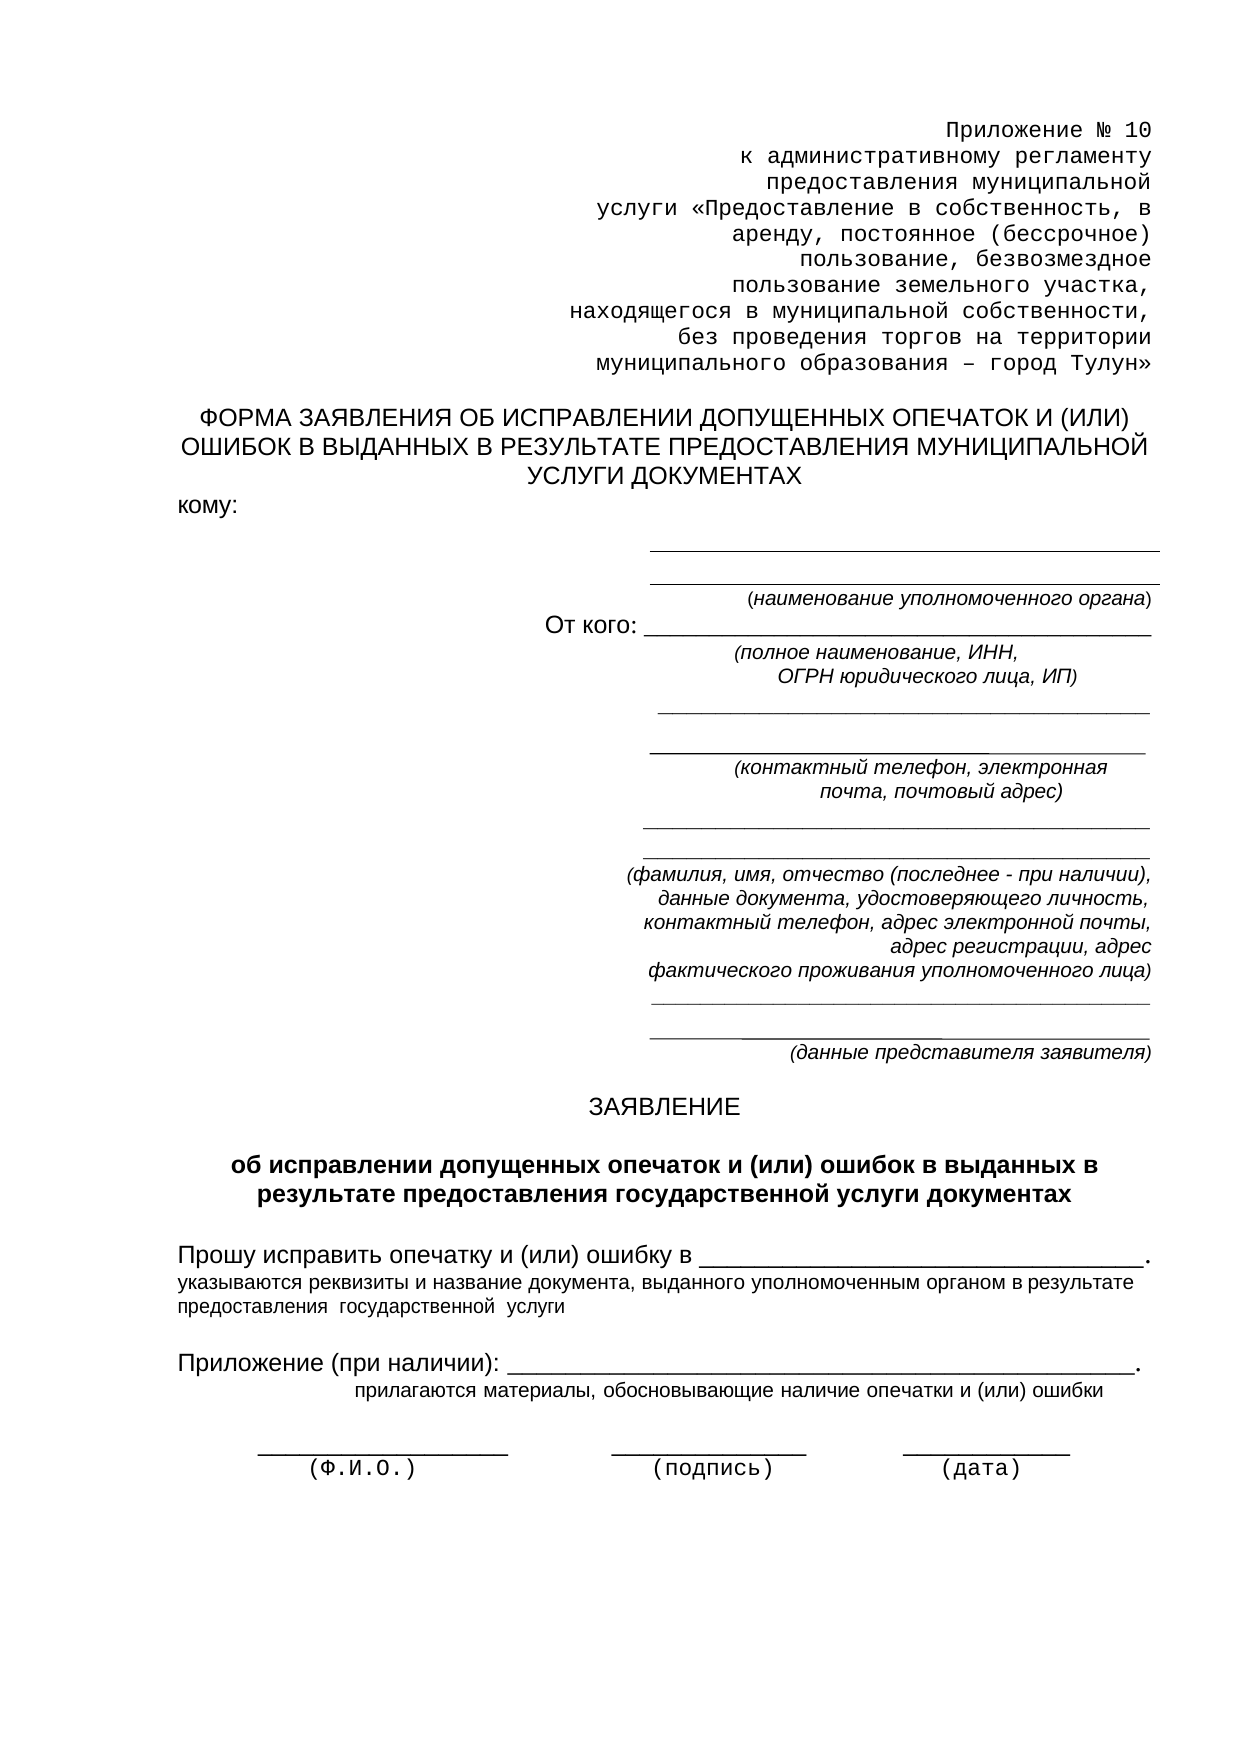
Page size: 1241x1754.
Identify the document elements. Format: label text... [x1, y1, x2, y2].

text пользование земельного участка, [177, 274, 1152, 300]
text к административному регламенту [177, 144, 1152, 170]
text услуги «Предоставление в собственность, в [177, 196, 1152, 222]
text кому: [177, 490, 1152, 518]
text аренду, постоянное (бессрочное) [177, 222, 1152, 248]
text __________________________________ [177, 687, 1152, 717]
text об исправлении допущенных опечаток и (или) ошибок в выданных в результате предоставления государственной услуги документах [177, 1150, 1152, 1207]
text Приложение (при наличии): ___________________________________________. [177, 1344, 1152, 1377]
text фактического проживания уполномоченного лица) [177, 958, 1152, 982]
subtitle ЗАЯВЛЕНИЕ [177, 1092, 1152, 1121]
text почта, почтовый адрес) [177, 778, 1063, 802]
text От кого: _______________________________________ [177, 609, 1152, 639]
text (контактный телефон, электронная [177, 747, 1107, 778]
text предоставления государственной услуги [177, 1294, 1152, 1318]
text Приложение № 10 [177, 118, 1152, 144]
text данные документа, удостоверяющего личность, [177, 886, 1152, 910]
text контактный телефон, адрес электронной почты, [177, 910, 1152, 934]
text (полное наименование, ИНН, [177, 639, 1019, 663]
text __________________ ______________ ____________ [177, 1428, 1152, 1457]
text (фамилия, имя, отчество (последнее - при наличии), [177, 862, 1152, 886]
text без проведения торгов на территории [177, 326, 1152, 352]
text ___________________________________ [177, 802, 1152, 832]
text ОГРН юридического лица, ИП) [177, 663, 1078, 687]
text (Ф.И.О.) (подпись) (дата) [177, 1457, 1152, 1482]
subtitle ФОРМА ЗАЯВЛЕНИЯ ОБ ИСПРАВЛЕНИИ ДОПУЩЕННЫХ ОПЕЧАТОК И (ИЛИ) ОШИБОК В ВЫДАННЫХ В РЕЗУЛЬТАТЕ ПРЕДОСТАВЛЕНИЯ МУНИЦИПАЛЬНОЙ УСЛУГИ ДОКУМЕНТАХ [177, 403, 1152, 490]
text (данные представителя заявителя) [177, 1032, 1152, 1064]
text муниципального образования – город Тулун» [177, 352, 1152, 377]
text находящегося в муниципальной собственности, [177, 300, 1152, 326]
text (наименование уполномоченного органа) [177, 582, 1152, 609]
text Прошу исправить опечатку и (или) ошибку в ________________________________. [177, 1236, 1152, 1270]
text _________________________________________ [177, 982, 1152, 1007]
text предоставления муниципальной [177, 170, 1152, 196]
text ___________________________________ [177, 832, 1152, 862]
text адрес регистрации, адрес [177, 934, 1152, 958]
text прилагаются материалы, обосновывающие наличие опечатки и (или) ошибки [177, 1377, 1152, 1401]
text указываются реквизиты и название документа, выданного уполномоченным органом в результате [177, 1270, 1152, 1294]
text пользование, безвозмездное [177, 248, 1152, 274]
